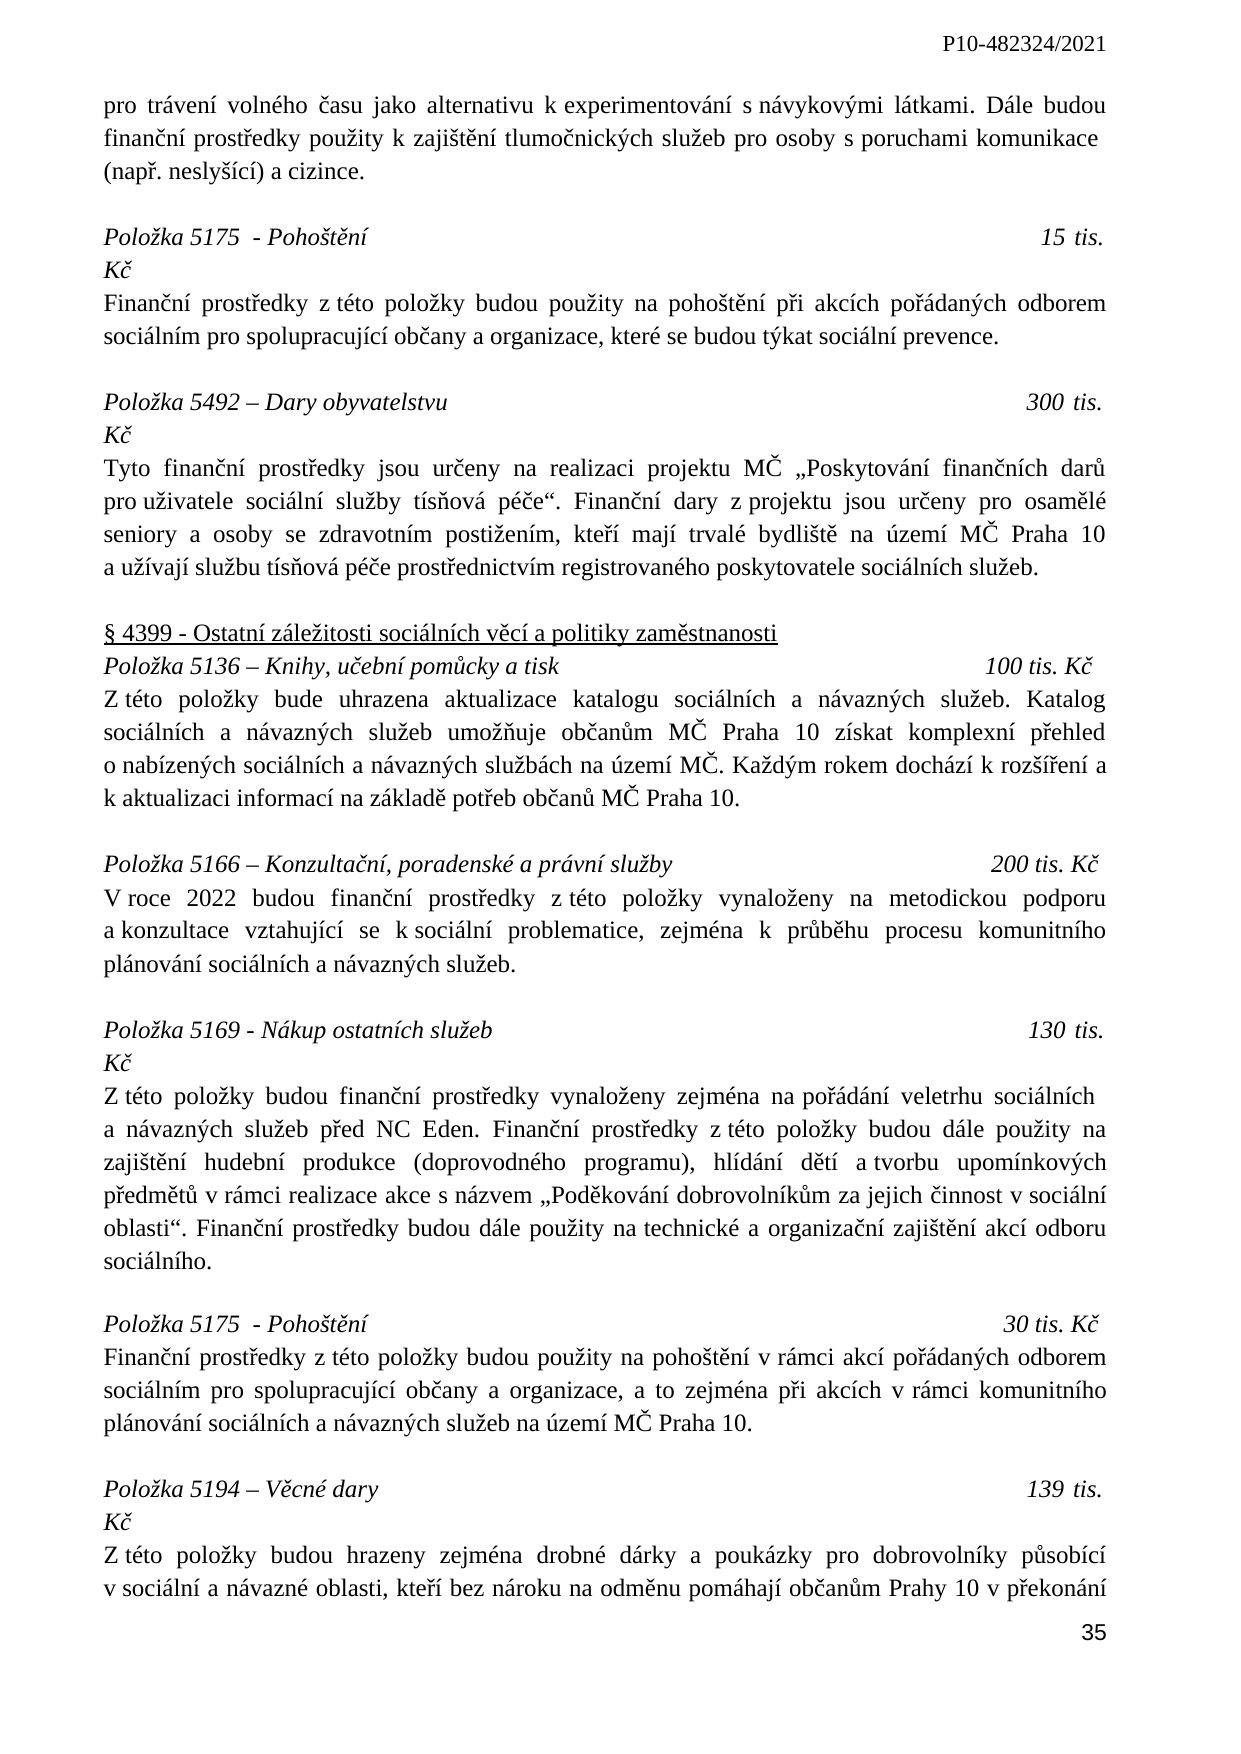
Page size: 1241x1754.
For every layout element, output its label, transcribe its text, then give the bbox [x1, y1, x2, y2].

text Položka 5136 – Knihy, učební pomůcky a tisk 100 tis. Kč [103, 651, 1107, 680]
text Tyto finanční prostředky jsou určeny na realizaci projektu MČ „Poskytování finančních darů pro uživatele sociální služby tísňová péče“. Finanční dary z projektu jsou určeny pro osamělé seniory a osoby se zdravotním postižením, kteří mají trvalé bydliště na území MČ Praha 10 a užívají službu tísňová péče prostřednictvím registrovaného poskytovatele sociálních služeb. [103, 453, 1107, 581]
text Položka 5169 - Nákup ostatních služeb 130 tis. Kč [103, 1015, 1107, 1076]
text § 4399 - Ostatní záležitosti sociálních věcí a politiky zaměstnanosti [103, 618, 1107, 647]
text Finanční prostředky z této položky budou použity na pohoštění při akcích pořádaných odborem sociálním pro spolupracující občany a organizace, které se budou týkat sociální prevence. [103, 288, 1107, 350]
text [103, 90, 1107, 185]
text Položka 5194 – Věcné dary 139 tis. Kč [103, 1474, 1107, 1536]
text V roce 2022 budou finanční prostředky z této položky vynaloženy na metodickou podporu a konzultace vztahující se k sociální problematice, zejména k průběhu procesu komunitního plánování sociálních a návazných služeb. [103, 883, 1107, 977]
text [103, 1540, 1107, 1602]
text Položka 5175 - Pohoštění 30 tis. Kč [103, 1309, 1107, 1338]
text Položka 5175 - Pohoštění 15 tis. Kč [103, 222, 1107, 284]
text Položka 5492 – Dary obyvatelstvu 300 tis. Kč [103, 387, 1107, 449]
text Finanční prostředky z této položky budou použity na pohoštění v rámci akcí pořádaných odborem sociálním pro spolupracující občany a organizace, a to zejména při akcích v rámci komunitního plánování sociálních a návazných služeb na území MČ Praha 10. [103, 1342, 1107, 1437]
text Položka 5166 – Konzultační, poradenské a právní služby 200 tis. Kč [103, 849, 1107, 878]
text Z této položky budou finanční prostředky vynaloženy zejména na pořádání veletrhu sociálních a návazných služeb před NC Eden. Finanční prostředky z této položky budou dále použity na zajištění hudební produkce (doprovodného programu), hlídání dětí a tvorbu upomínkových předmětů v rámci realizace akce s názvem „Poděkování dobrovolníkům za jejich činnost v sociální oblasti“. Finanční prostředky budou dále použity na technické a organizační zajištění akcí odboru sociálního. [103, 1081, 1107, 1274]
text Z této položky bude uhrazena aktualizace katalogu sociálních a návazných služeb. Katalog sociálních a návazných služeb umožňuje občanům MČ Praha 10 získat komplexní přehled o nabízených sociálních a návazných službách na území MČ. Každým rokem dochází k rozšíření a k aktualizaci informací na základě potřeb občanů MČ Praha 10. [103, 684, 1107, 812]
